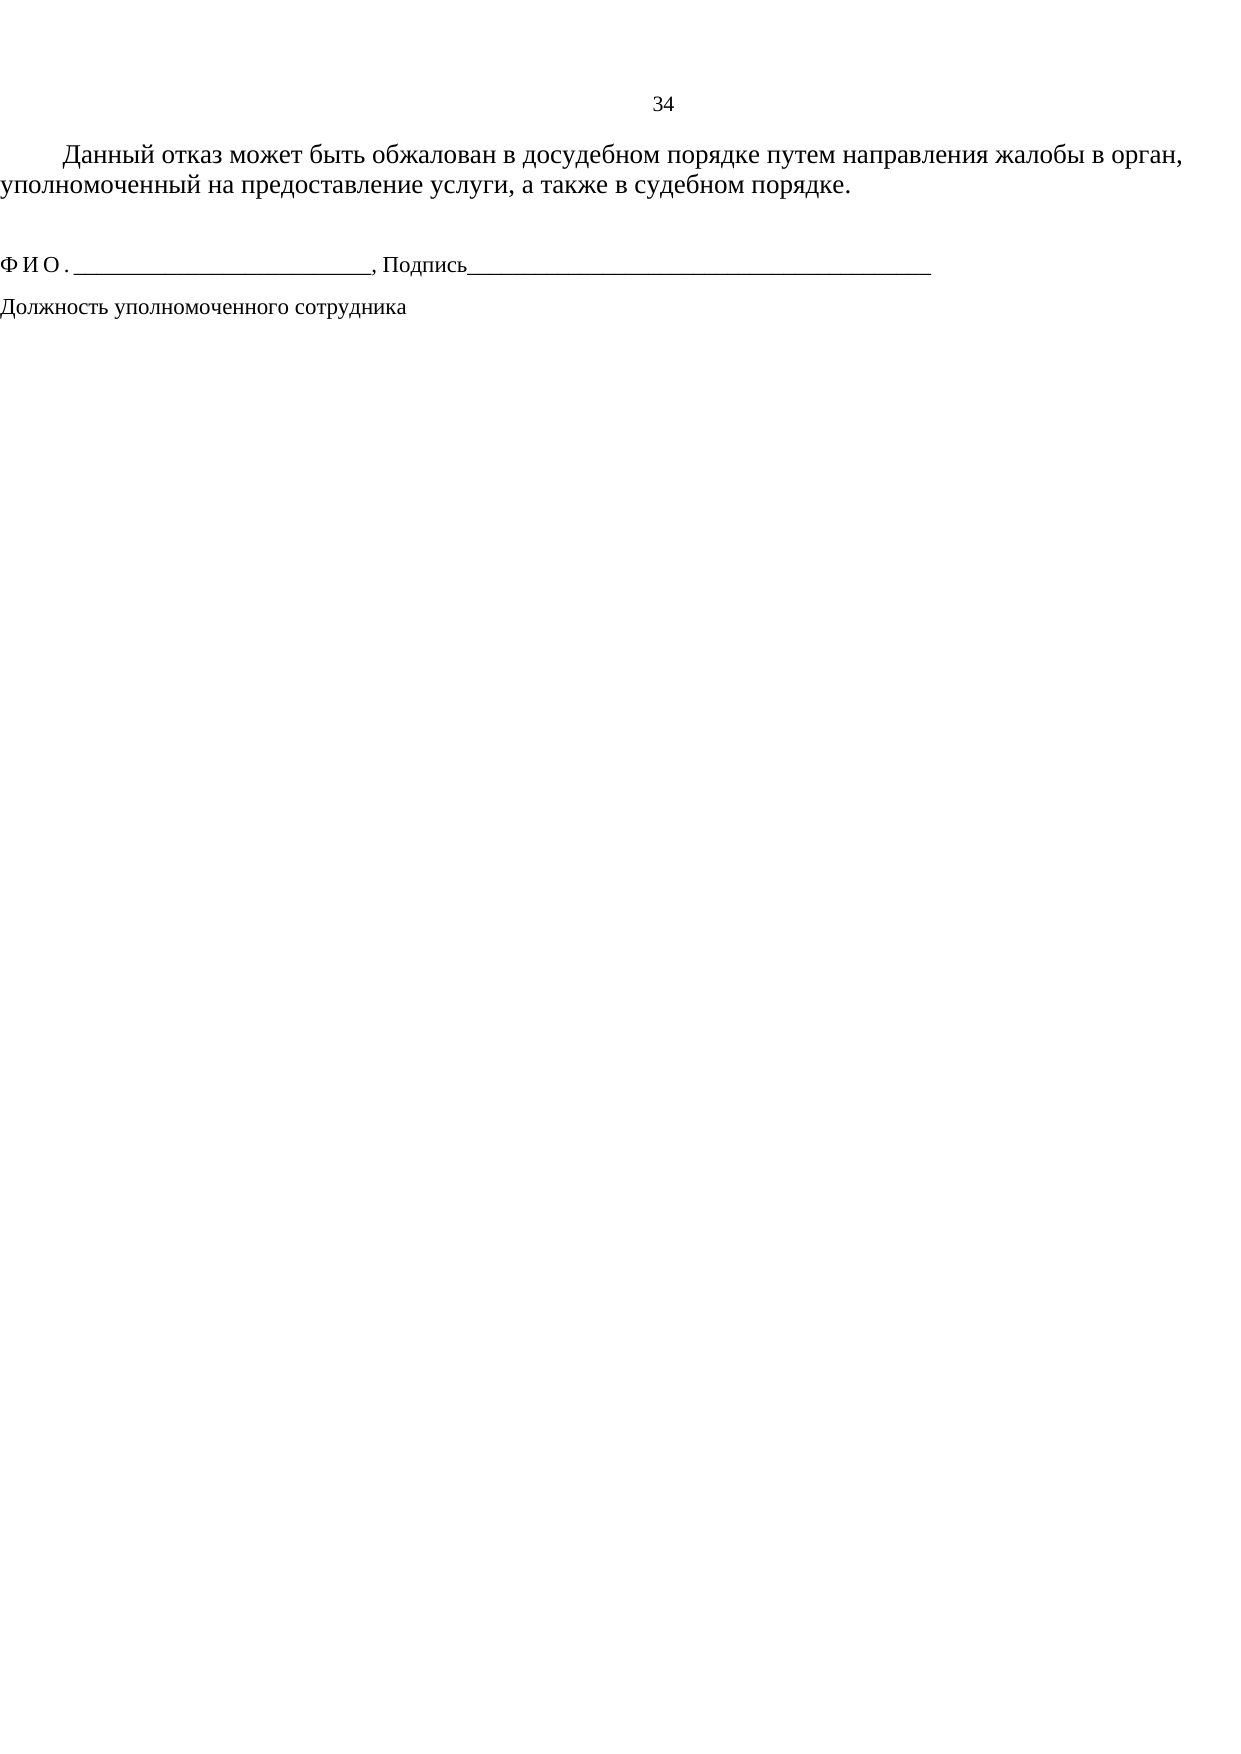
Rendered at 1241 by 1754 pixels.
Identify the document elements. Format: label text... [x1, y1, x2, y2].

text Данный отказ может быть обжалован в досудебном порядке путем направления жалобы в орган, уполномоченный на предоставление услуги, а также в судебном порядке. [0, 140, 1240, 200]
text Должность уполномоченного сотрудника [0, 296, 1240, 319]
text ФИО. , Подпись [0, 248, 1240, 278]
